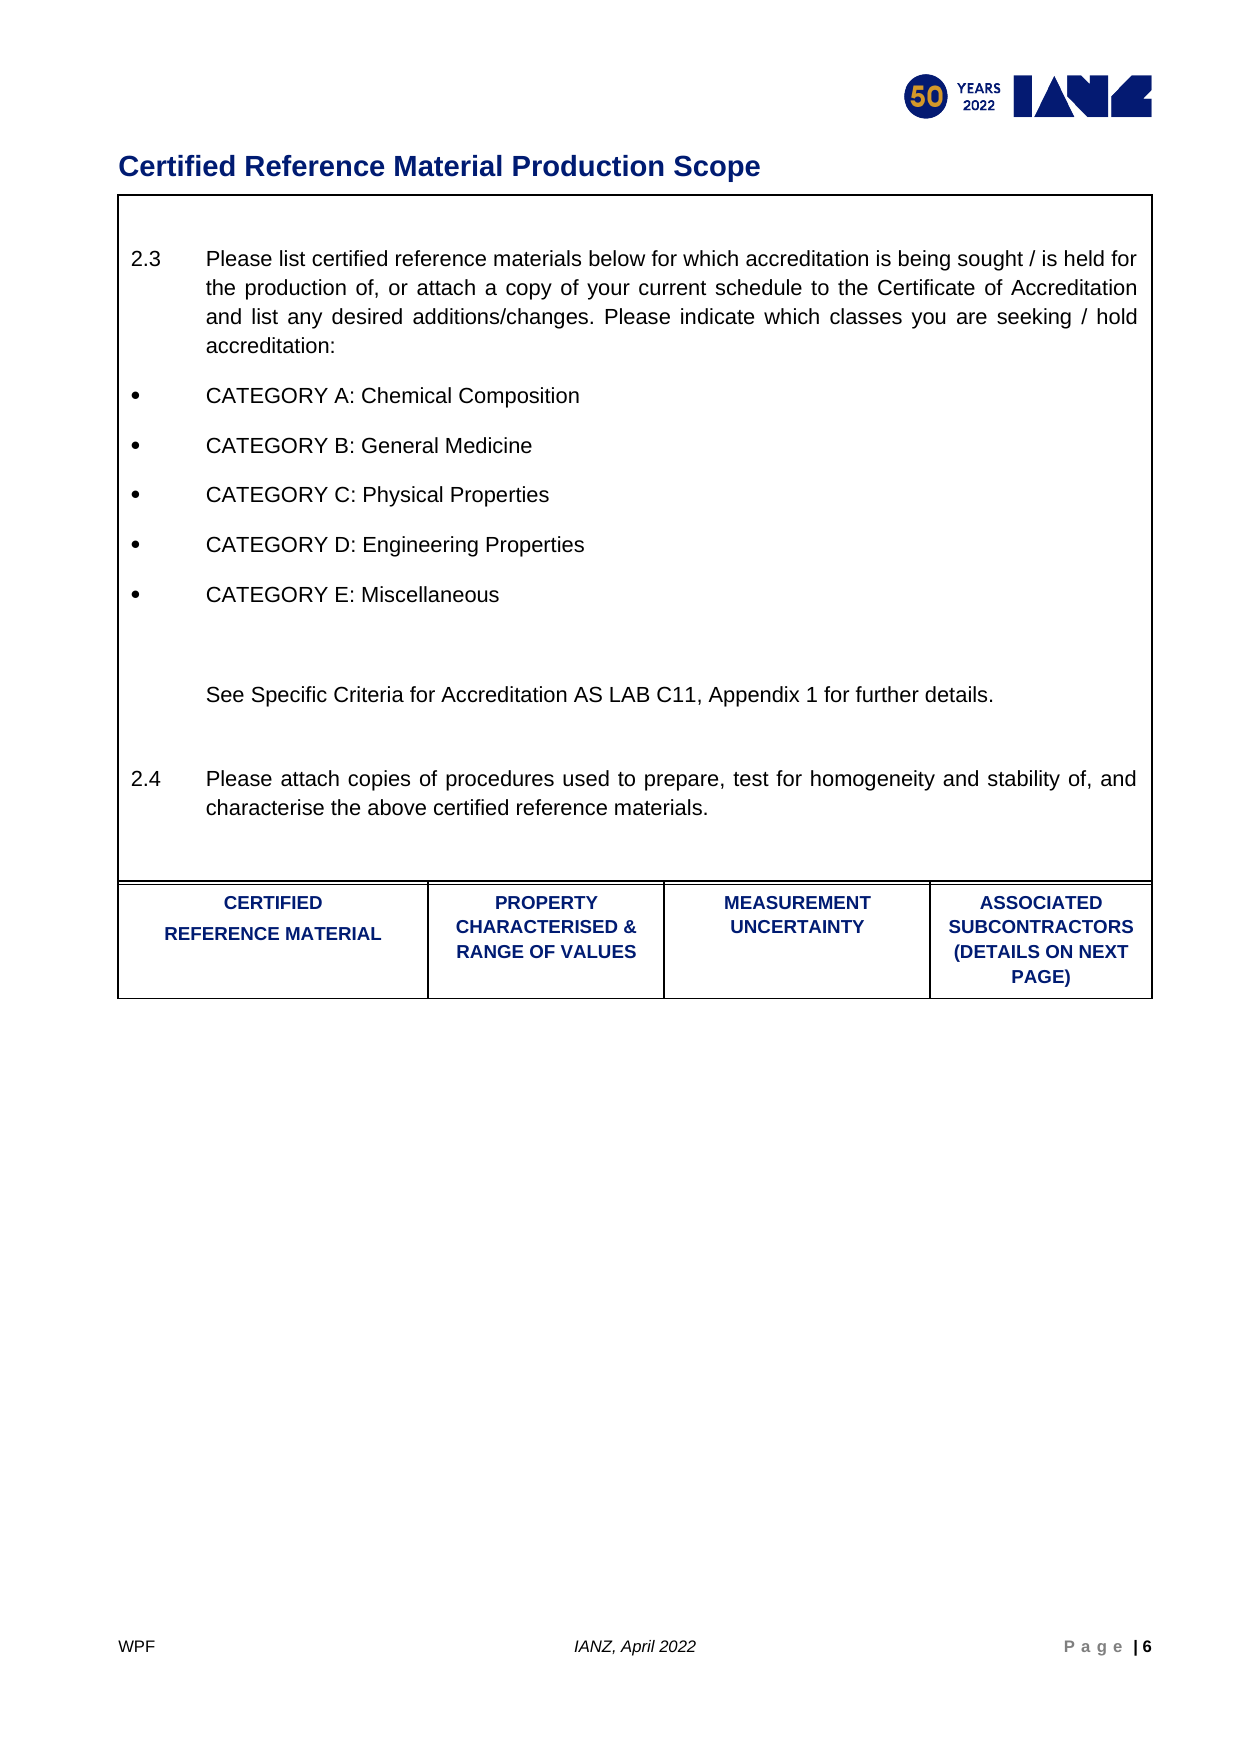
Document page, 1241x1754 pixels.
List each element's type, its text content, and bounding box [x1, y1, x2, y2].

table_cell CERTIFIED REFERENCE MATERIAL [119, 885, 427, 997]
subtitle Certified Reference Material Production Scope [118, 149, 1152, 183]
table_cell PROPERTY CHARACTERISED & RANGE OF VALUES [429, 885, 663, 997]
table_cell MEASUREMENT UNCERTAINTY [665, 885, 929, 997]
table_cell ASSOCIATED SUBCONTRACTORS (DETAILS ON NEXT PAGE) [931, 885, 1151, 997]
table_header 2.3 Please list certified reference materials below for which accreditation is being sought / is held for the production of, or attach a copy of your current schedule to the Certificate of Accreditation and list any desired additions/changes. Please indicate which classes you are seeking / hold accreditation: CATEGORY A: Chemical Composition CATEGORY B: General Medicine CATEGORY C: Physical Properties CATEGORY D: Engineering Properties CATEGORY E: Miscellaneous See Specific Criteria for Accreditation AS LAB C11, Appendix 1 for further details. 2.4 Please attach copies of procedures used to prepare, test for homogeneity and stability of, and characterise the above certified reference materials. [119, 196, 1151, 880]
picture [903, 73, 1152, 119]
